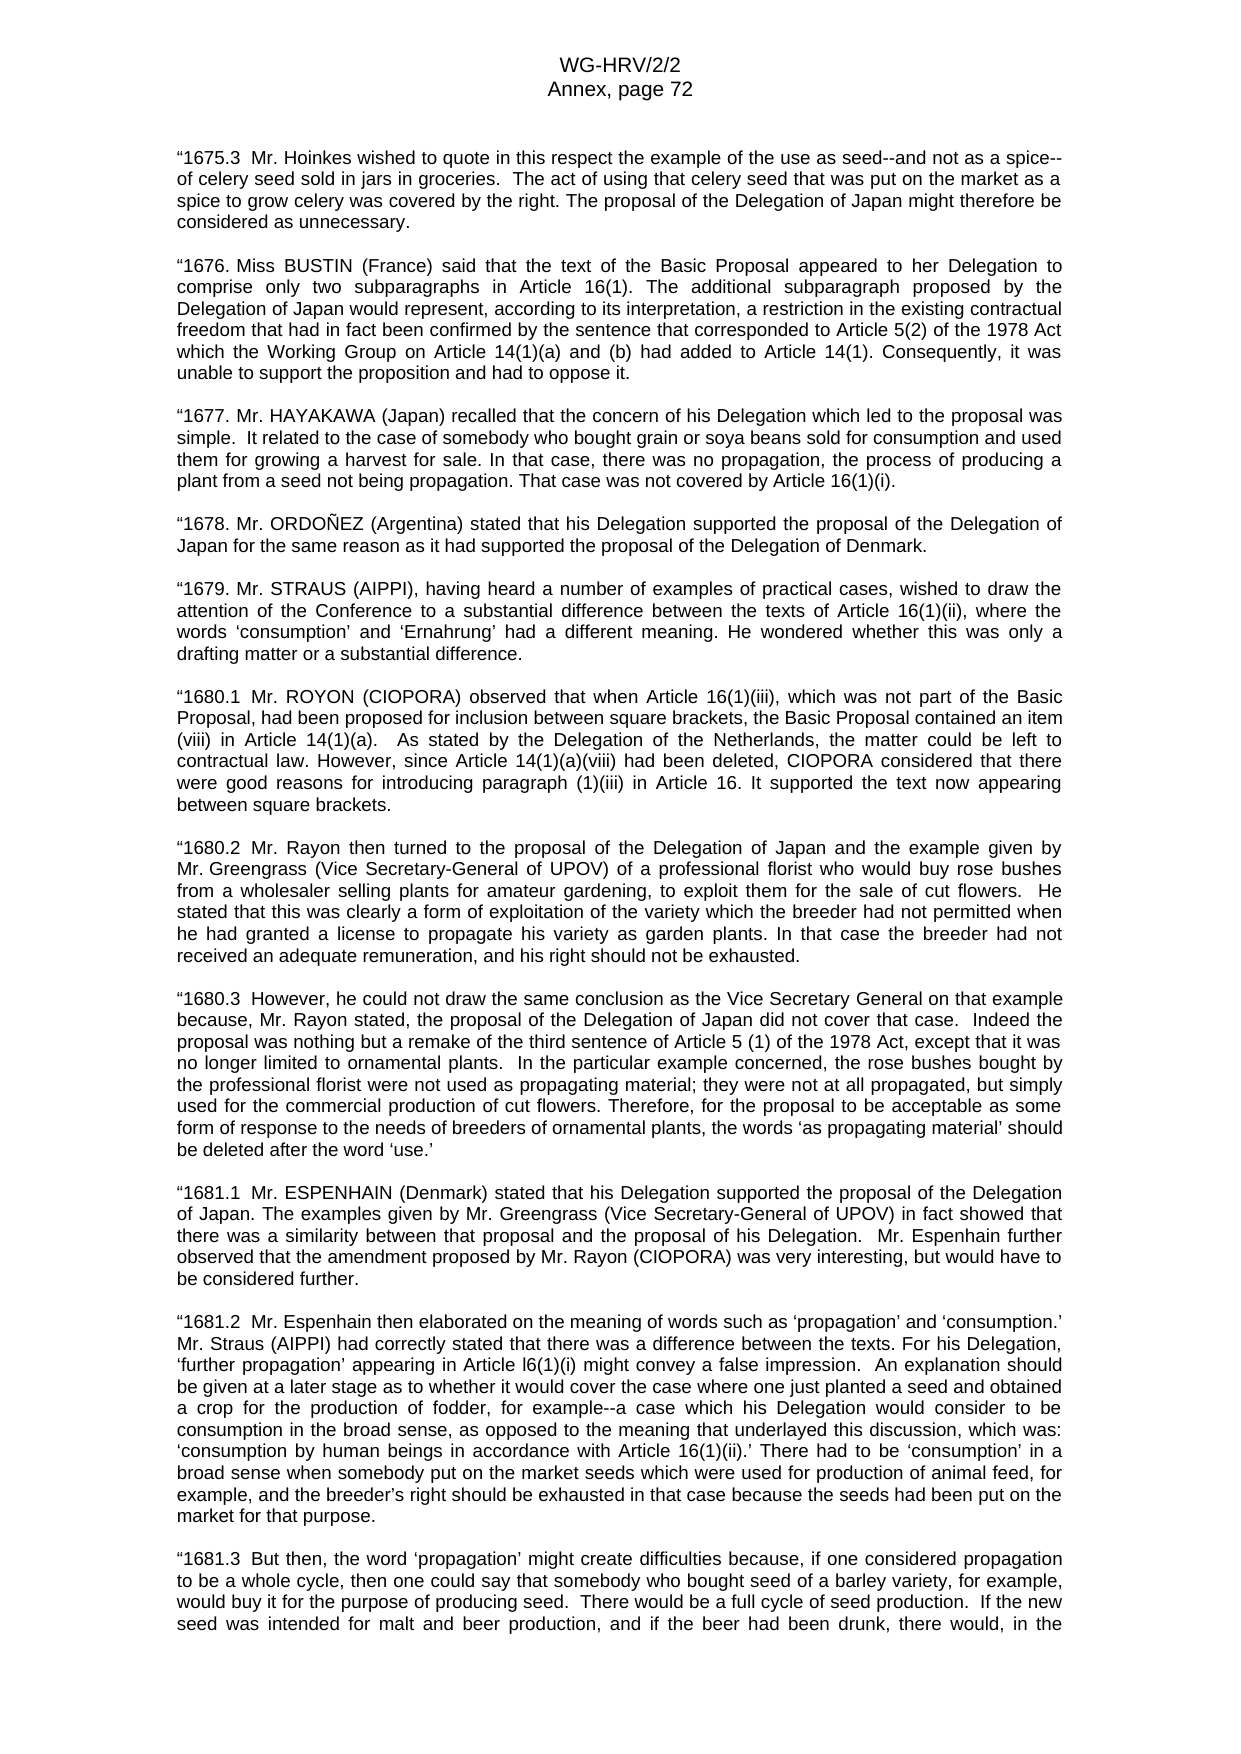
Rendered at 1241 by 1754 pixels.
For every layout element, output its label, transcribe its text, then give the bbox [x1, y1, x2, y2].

text “1680.1 Mr. ROYON (CIOPORA) observed that when Article 16(1)(iii), which was not part of the Basic Proposal, had been proposed for inclusion between square brackets, the Basic Proposal contained an item (viii) in Article 14(1)(a). As stated by the Delegation of the Netherlands, the matter could be left to contractual law. However, since Article 14(1)(a)(viii) had been deleted, CIOPORA considered that there were good reasons for introducing paragraph (1)(iii) in Article 16. It supported the text now appearing between square brackets. [177, 686, 1063, 815]
text “1675.3 Mr. Hoinkes wished to quote in this respect the example of the use as seed--and not as a spice--of celery seed sold in jars in groceries. The act of using that celery seed that was put on the market as a spice to grow celery was covered by the right. The proposal of the Delegation of Japan might therefore be considered as unnecessary. [177, 147, 1063, 233]
text “1679. Mr. STRAUS (AIPPI), having heard a number of examples of practical cases, wished to draw the attention of the Conference to a substantial difference between the texts of Article 16(1)(ii), where the words ‘consumption’ and ‘Ernahrung’ had a different meaning. He wondered whether this was only a drafting matter or a substantial difference. [177, 578, 1063, 664]
text “1680.2 Mr. Rayon then turned to the proposal of the Delegation of Japan and the example given by Mr. Greengrass (Vice Secretary-General of UPOV) of a professional florist who would buy rose bushes from a wholesaler selling plants for amateur gardening, to exploit them for the sale of cut flowers. He stated that this was clearly a form of exploitation of the variety which the breeder had not permitted when he had granted a license to propagate his variety as garden plants. In that case the breeder had not received an adequate remuneration, and his right should not be exhausted. [177, 837, 1063, 966]
text “1677. Mr. HAYAKAWA (Japan) recalled that the concern of his Delegation which led to the proposal was simple. It related to the case of somebody who bought grain or soya beans sold for consumption and used them for growing a harvest for sale. In that case, there was no propagation, the process of producing a plant from a seed not being propagation. That case was not covered by Article 16(1)(i). [177, 405, 1063, 492]
text “1680.3 However, he could not draw the same conclusion as the Vice Secretary­ General on that example because, Mr. Rayon stated, the proposal of the Delegation of Japan did not cover that case. Indeed the proposal was nothing but a remake of the third sentence of Article 5 (1) of the 1978 Act, except that it was no longer limited to ornamental plants. In the particular example concerned, the rose bushes bought by the professional florist were not used as propagating material; they were not at all propagated, but simply used for the commercial production of cut flowers. Therefore, for the proposal to be acceptable as some form of response to the needs of breeders of ornamental plants, the words ‘as propagating material’ should be deleted after the word ‘use.’ [177, 987, 1063, 1160]
text “1678. Mr. ORDOÑEZ (Argentina) stated that his Delegation supported the proposal of the Delegation of Japan for the same reason as it had supported the proposal of the Delegation of Denmark. [177, 513, 1063, 556]
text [177, 1548, 1063, 1634]
text “1681.2 Mr. Espenhain then elaborated on the meaning of words such as ‘propagation’ and ‘consumption.’ Mr. Straus (AIPPI) had correctly stated that there was a difference between the texts. For his Delegation, ‘further propagation’ appearing in Article l6(1)(i) might convey a false impression. An explanation should be given at a later stage as to whether it would cover the case where one just planted a seed and obtained a crop for the production of fodder, for example--a case which his Delegation would consider to be consumption in the broad sense, as opposed to the meaning that underlayed this discussion, which was: ‘consumption by human beings in accordance with Article 16(1)(ii).’ There had to be ‘consumption’ in a broad sense when somebody put on the market seeds which were used for production of animal feed, for example, and the breeder’s right should be exhausted in that case because the seeds had been put on the market for that purpose. [177, 1311, 1063, 1527]
text “1676. Miss BUSTIN (France) said that the text of the Basic Proposal appeared to her Delegation to comprise only two subparagraphs in Article 16(1). The additional subparagraph proposed by the Delegation of Japan would represent, according to its interpretation, a restriction in the existing contractual freedom that had in fact been confirmed by the sentence that corresponded to Article 5(2) of the 1978 Act which the Working Group on Article 14(1)(a) and (b) had added to Article 14(1). Consequently, it was unable to support the proposition and had to oppose it. [177, 254, 1063, 384]
text “1681.1 Mr. ESPENHAIN (Denmark) stated that his Delegation supported the proposal of the Delegation of Japan. The examples given by Mr. Greengrass (Vice Secretary-General of UPOV) in fact showed that there was a similarity between that proposal and the proposal of his Delegation. Mr. Espenhain further observed that the amendment proposed by Mr. Rayon (CIOPORA) was very interesting, but would have to be considered further. [177, 1182, 1063, 1289]
